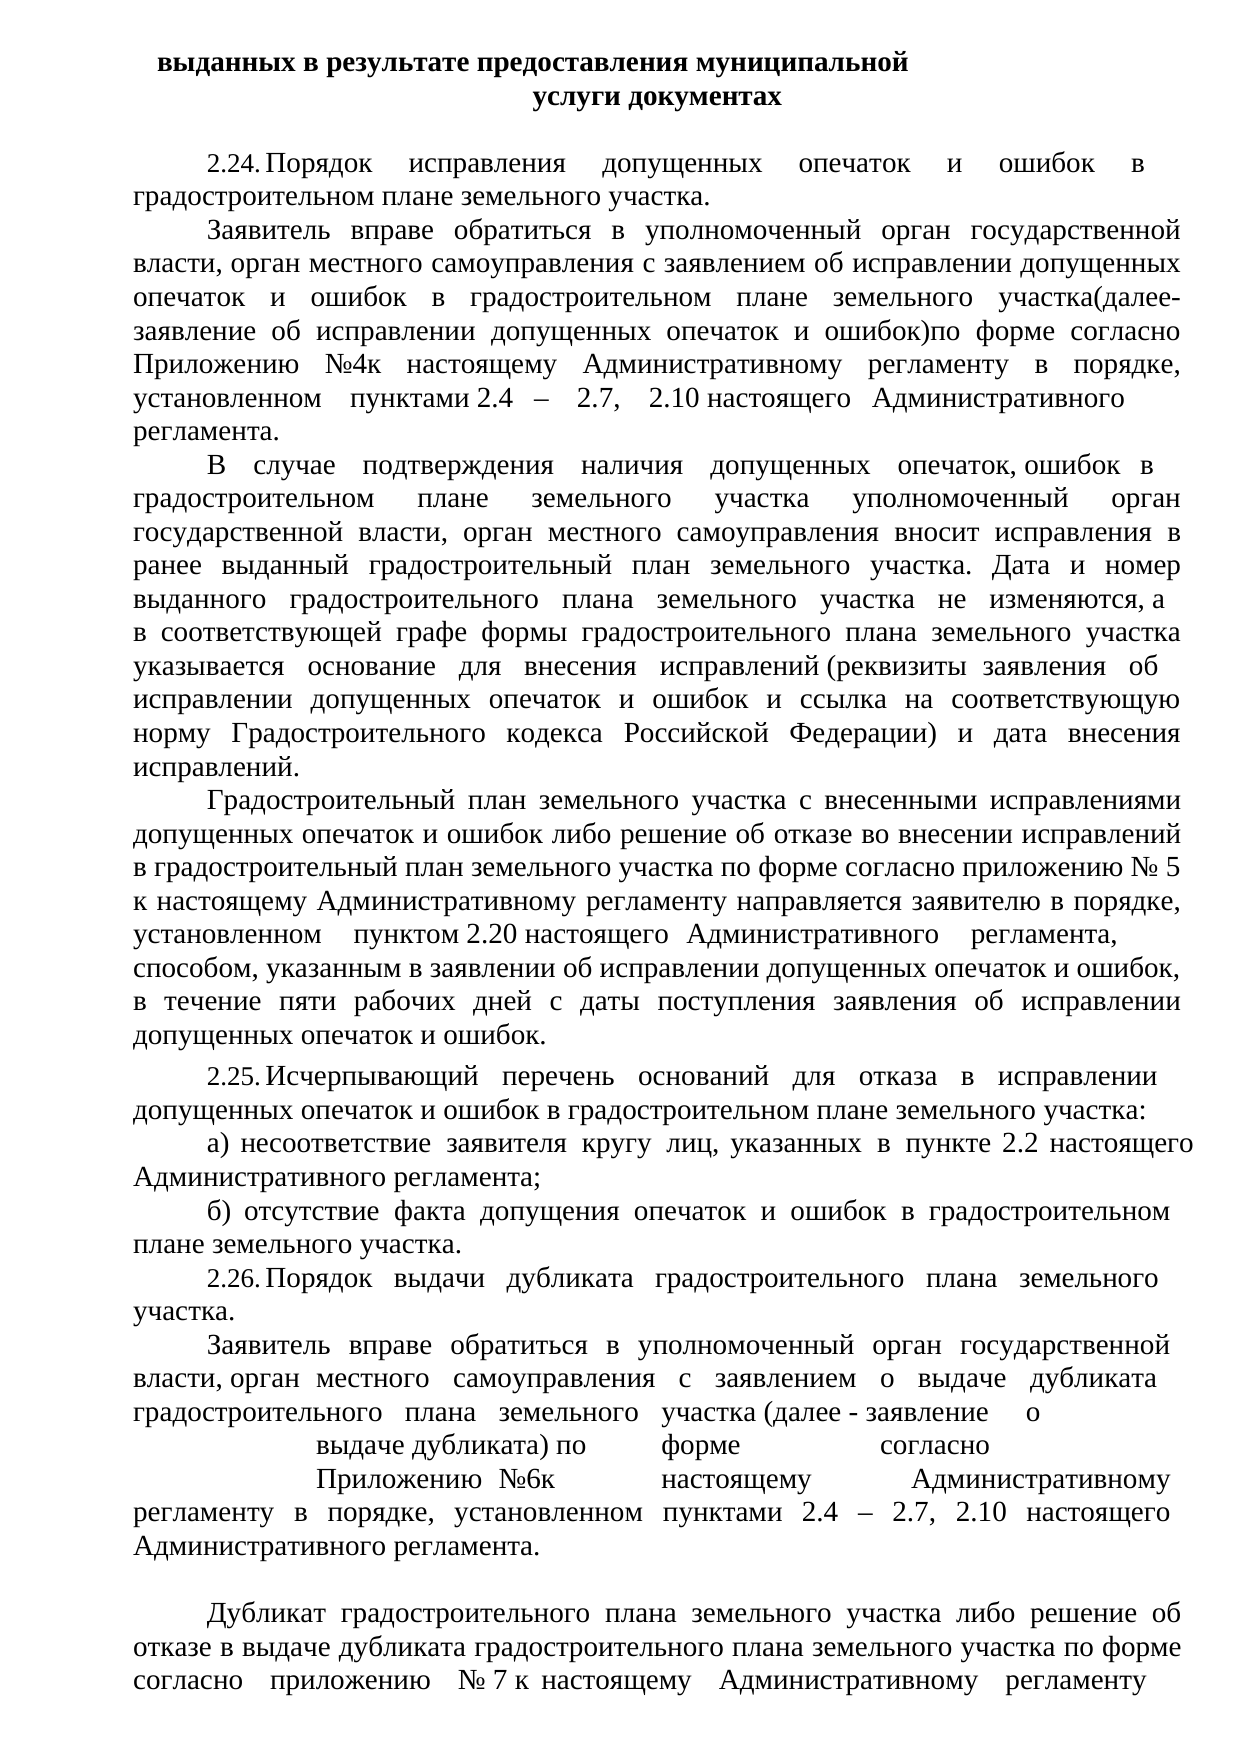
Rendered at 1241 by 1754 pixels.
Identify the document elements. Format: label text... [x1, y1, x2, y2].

text Заявитель вправе обратиться в уполномоченный орган государственной власти, орган местного самоуправления с заявлением о выдаче дубликата градостроительного плана земельного участка (далее - заявление о выдаче дубликата) по форме согласно Приложению №6к настоящему Административному регламенту в порядке, установленном пунктами 2.4 – 2.7, 2.10 настоящего Административного регламента. [133, 1327, 1170, 1562]
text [133, 1595, 1181, 1696]
text б) отсутствие факта допущения опечаток и ошибок в градостроительном плане земельного участка. [133, 1193, 1170, 1260]
text В случае подтверждения наличия допущенных опечаток, ошибок в градостроительном плане земельного участка уполномоченный орган государственной власти, орган местного самоуправления вносит исправления в ранее выданный градостроительный план земельного участка. Дата и номер выданного градостроительного плана земельного участка не изменяются, а [133, 447, 1181, 614]
list Исчерпывающий перечень оснований для отказа в исправлении допущенных опечаток и ошибок в градостроительном плане земельного участка: [133, 1058, 1158, 1126]
text а) несоответствие заявителя кругу лиц, указанных в пункте 2.2 настоящего Административного регламента; [133, 1126, 1194, 1193]
text услуги документах [532, 78, 1194, 111]
text Градостроительный план земельного участка с внесенными исправлениями допущенных опечаток и ошибок либо решение об отказе во внесении исправлений в градостроительный план земельного участка по форме согласно приложению № 5 к настоящему Административному регламенту направляется заявителю в порядке, установленном пунктом 2.20 настоящего Административного регламента, способом, указанным в заявлении об исправлении допущенных опечаток и ошибок, в течение пяти рабочих дней с даты поступления заявления об исправлении допущенных опечаток и ошибок. [133, 782, 1181, 1051]
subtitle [157, 44, 1194, 78]
list Порядок исправления допущенных опечаток и ошибок в градостроительном плане земельного участка. [133, 145, 1145, 212]
text в соответствующей графе формы градостроительного плана земельного участка указывается основание для внесения исправлений (реквизиты заявления об исправлении допущенных опечаток и ошибок и ссылка на соответствующую норму Градостроительного кодекса Российской Федерации) и дата внесения исправлений. [133, 614, 1181, 782]
text Заявитель вправе обратиться в уполномоченный орган государственной власти, орган местного самоуправления с заявлением об исправлении допущенных опечаток и ошибок в градостроительном плане земельного участка(далее- заявление об исправлении допущенных опечаток и ошибок)по форме согласно Приложению №4к настоящему Административному регламенту в порядке, установленном пунктами 2.4 – 2.7, 2.10 настоящего Административного регламента. [133, 212, 1181, 447]
list Порядок выдачи дубликата градостроительного плана земельного участка. [133, 1260, 1160, 1327]
